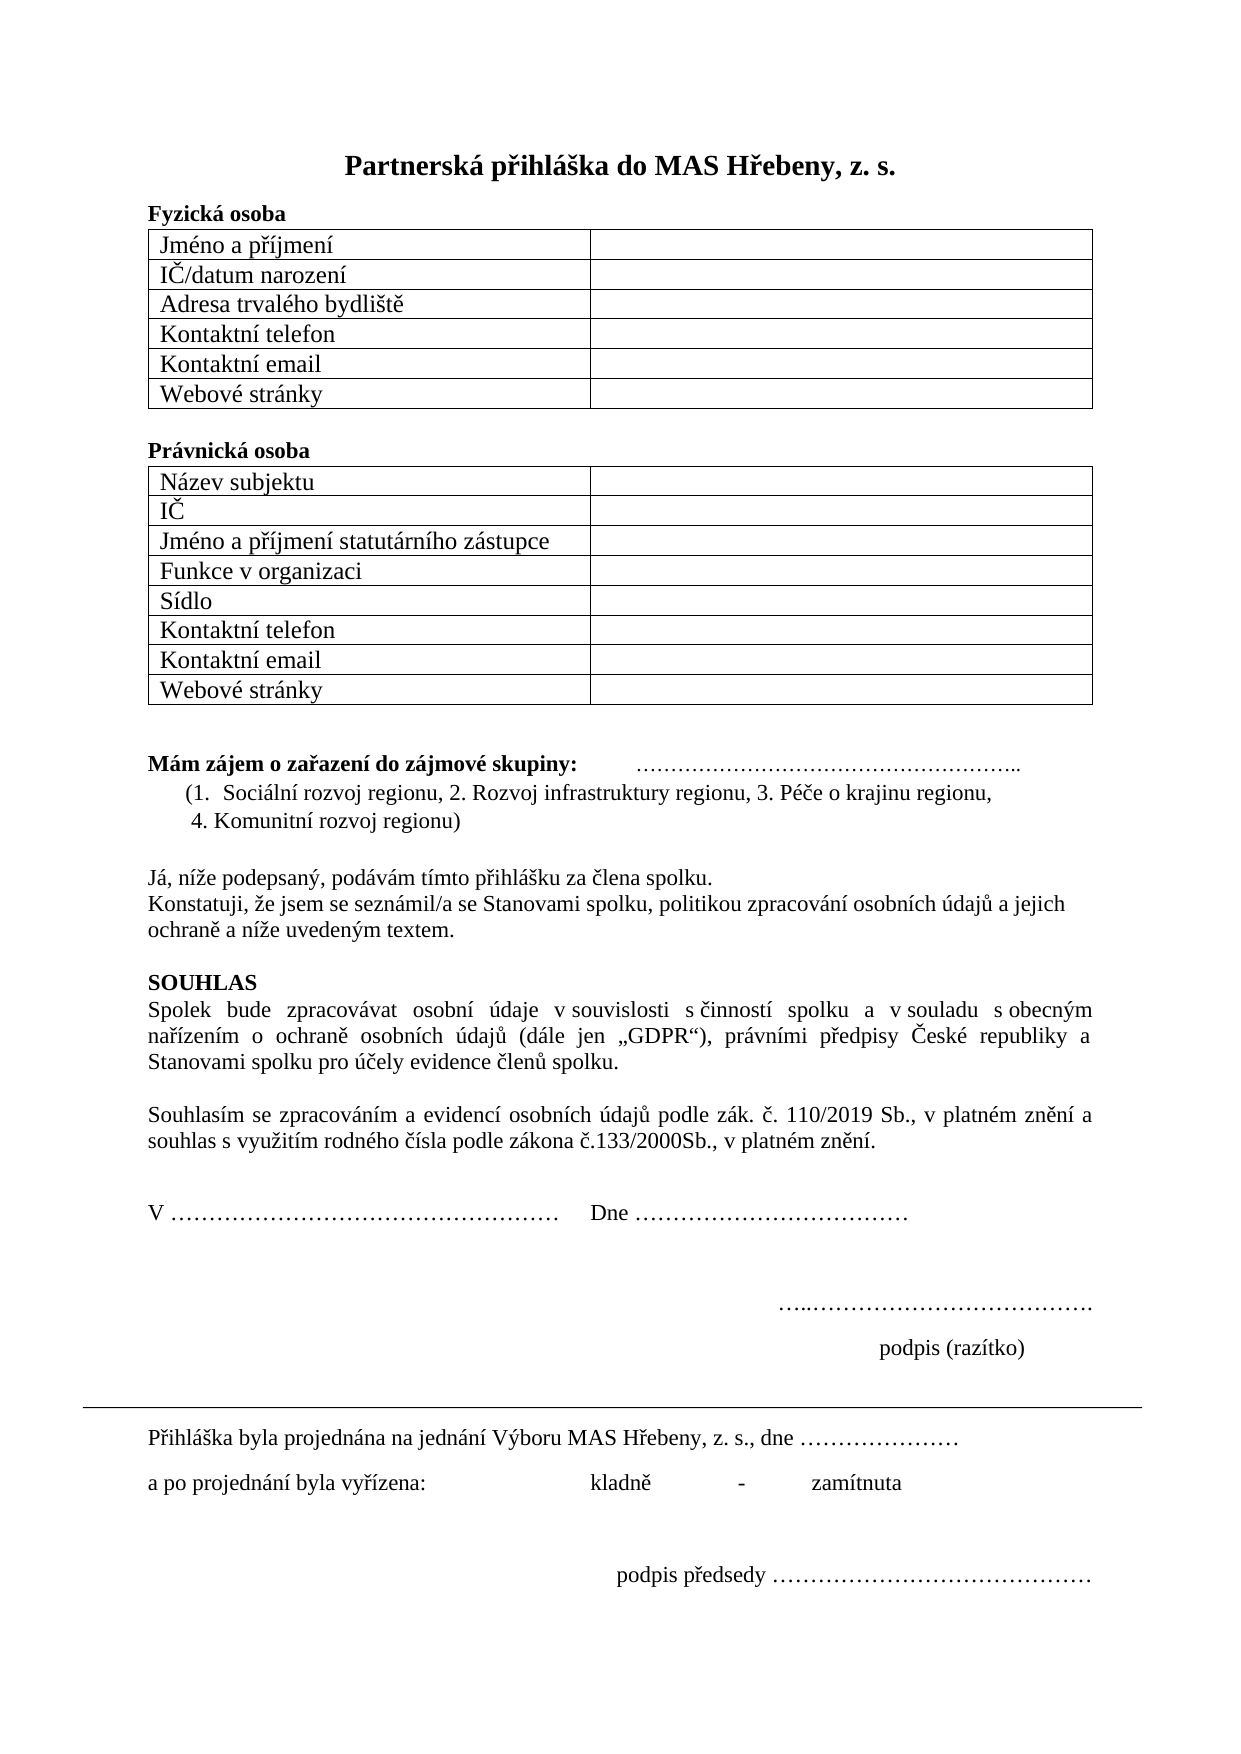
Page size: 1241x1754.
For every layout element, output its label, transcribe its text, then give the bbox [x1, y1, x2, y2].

table_cell Adresa trvalého bydliště [149, 290, 590, 318]
table_cell Funkce v organizaci [149, 556, 590, 585]
table_cell [591, 556, 1092, 585]
text a po projednání byla vyřízena: kladně - zamítnuta [148, 1469, 1092, 1496]
text …..………………………………. [148, 1289, 1092, 1315]
title Konstatuji, že jsem se seznámil/a se Stanovami spolku, politikou zpracování osobních údajů a jejich ochraně a níže uvedeným textem. [148, 890, 1092, 943]
text Přihláška byla projednána na jednání Výboru MAS Hřebeny, z. s., dne ………………… [148, 1424, 1092, 1451]
table_cell Kontaktní telefon [149, 319, 590, 348]
table_cell [591, 349, 1092, 378]
table_cell [591, 496, 1092, 525]
table_cell Kontaktní telefon [149, 616, 590, 644]
text Partnerská přihláška do MAS Hřebeny, z. s. [148, 148, 1092, 181]
text Fyzická osoba [148, 201, 1092, 227]
table_cell Kontaktní email [149, 349, 590, 378]
table_cell [591, 586, 1092, 614]
title Spolek bude zpracovávat osobní údaje v souvislosti s činností spolku a v souladu s obecným nařízením o ochraně osobních údajů (dále jen „GDPR“), právními předpisy České republiky a Stanovami spolku pro účely evidence členů spolku. [148, 996, 1092, 1075]
text Mám zájem o zařazení do zájmové skupiny: ……………………………………………….. [148, 750, 1092, 776]
table_cell [591, 616, 1092, 644]
table_header [591, 467, 1092, 495]
text V …………………………………………… Dne ……………………………… [148, 1199, 1092, 1225]
text 4. Komunitní rozvoj regionu) [185, 807, 1092, 833]
table_cell [591, 260, 1092, 288]
text podpis předsedy …………………………………… [148, 1561, 1092, 1588]
table_header [591, 230, 1092, 259]
table_cell [591, 526, 1092, 555]
table_cell IČ/datum narození [149, 260, 590, 288]
table_header Jméno a příjmení [149, 230, 590, 259]
table_cell Kontaktní email [149, 645, 590, 674]
table_cell Sídlo [149, 586, 590, 614]
text Právnická osoba [148, 437, 1092, 463]
table_cell Jméno a příjmení statutárního zástupce [149, 526, 590, 555]
title SOUHLAS [148, 969, 1092, 996]
title Souhlasím se zpracováním a evidencí osobních údajů podle zák. č. 110/2019 Sb., v platném znění a souhlas s využitím rodného čísla podle zákona č.133/2000Sb., v platném znění. [148, 1101, 1092, 1154]
table_cell Webové stránky [149, 675, 590, 704]
table_cell [591, 319, 1092, 348]
title Já, níže podepsaný, podávám tímto přihlášku za člena spolku. [148, 864, 1092, 890]
list Sociální rozvoj regionu, 2. Rozvoj infrastruktury regionu, 3. Péče o krajinu regionu, [185, 778, 1092, 805]
table_cell [591, 645, 1092, 674]
table_cell [591, 675, 1092, 704]
table_header Název subjektu [149, 467, 590, 495]
table_cell [591, 379, 1092, 408]
table_cell Webové stránky [149, 379, 590, 408]
text podpis (razítko) [811, 1334, 1092, 1361]
table_cell IČ [149, 496, 590, 525]
table_cell [591, 290, 1092, 318]
